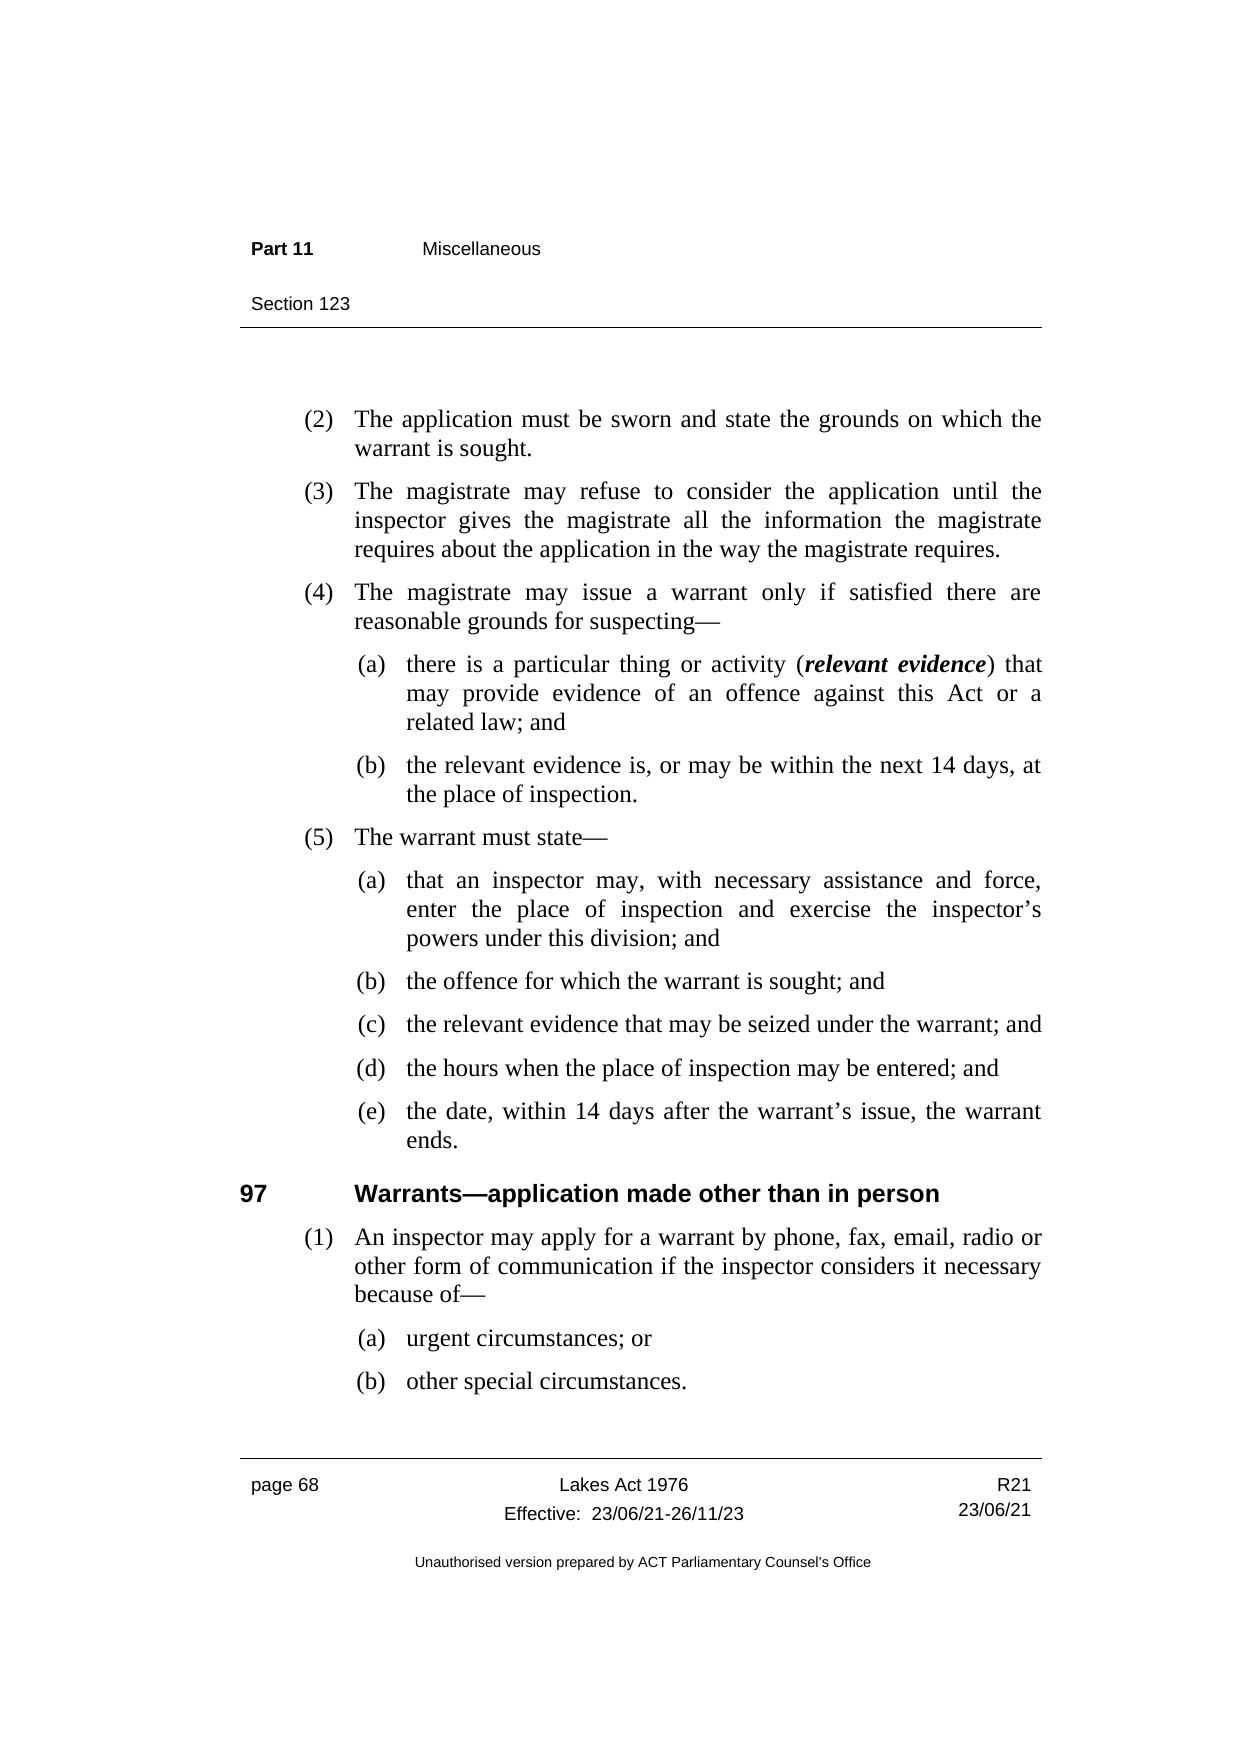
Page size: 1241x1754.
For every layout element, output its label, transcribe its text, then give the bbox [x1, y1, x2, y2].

text (2) The application must be sworn and state the grounds on which the warrant is sought. [239, 404, 1042, 462]
text (5) The warrant must state— [239, 822, 1042, 851]
text 97 Warrants—application made other than in person [239, 1179, 1042, 1207]
text (1) An inspector may apply for a warrant by phone, fax, email, radio or other form of communication if the inspector considers it necessary because of— [239, 1222, 1042, 1308]
text (c) the relevant evidence that may be seized under the warrant; and [239, 1009, 1042, 1038]
text (b) the offence for which the warrant is sought; and [239, 966, 1042, 995]
text (4) The magistrate may issue a warrant only if satisfied there are reasonable grounds for suspecting— [239, 577, 1042, 634]
text (a) there is a particular thing or activity (relevant evidence) that may provide evidence of an offence against this Act or a related law; and [239, 649, 1042, 735]
text (b) other special circumstances. [239, 1366, 1042, 1395]
text (d) the hours when the place of inspection may be entered; and [239, 1053, 1042, 1082]
text (a) urgent circumstances; or [239, 1323, 1042, 1352]
text (3) The magistrate may refuse to consider the application until the inspector gives the magistrate all the information the magistrate requires about the application in the way the magistrate requires. [239, 476, 1042, 562]
text (e) the date, within 14 days after the warrant’s issue, the warrant ends. [239, 1096, 1042, 1154]
text (b) the relevant evidence is, or may be within the next 14 days, at the place of inspection. [239, 750, 1042, 807]
text (a) that an inspector may, with necessary assistance and force, enter the place of inspection and exercise the inspector’s powers under this division; and [239, 865, 1042, 952]
